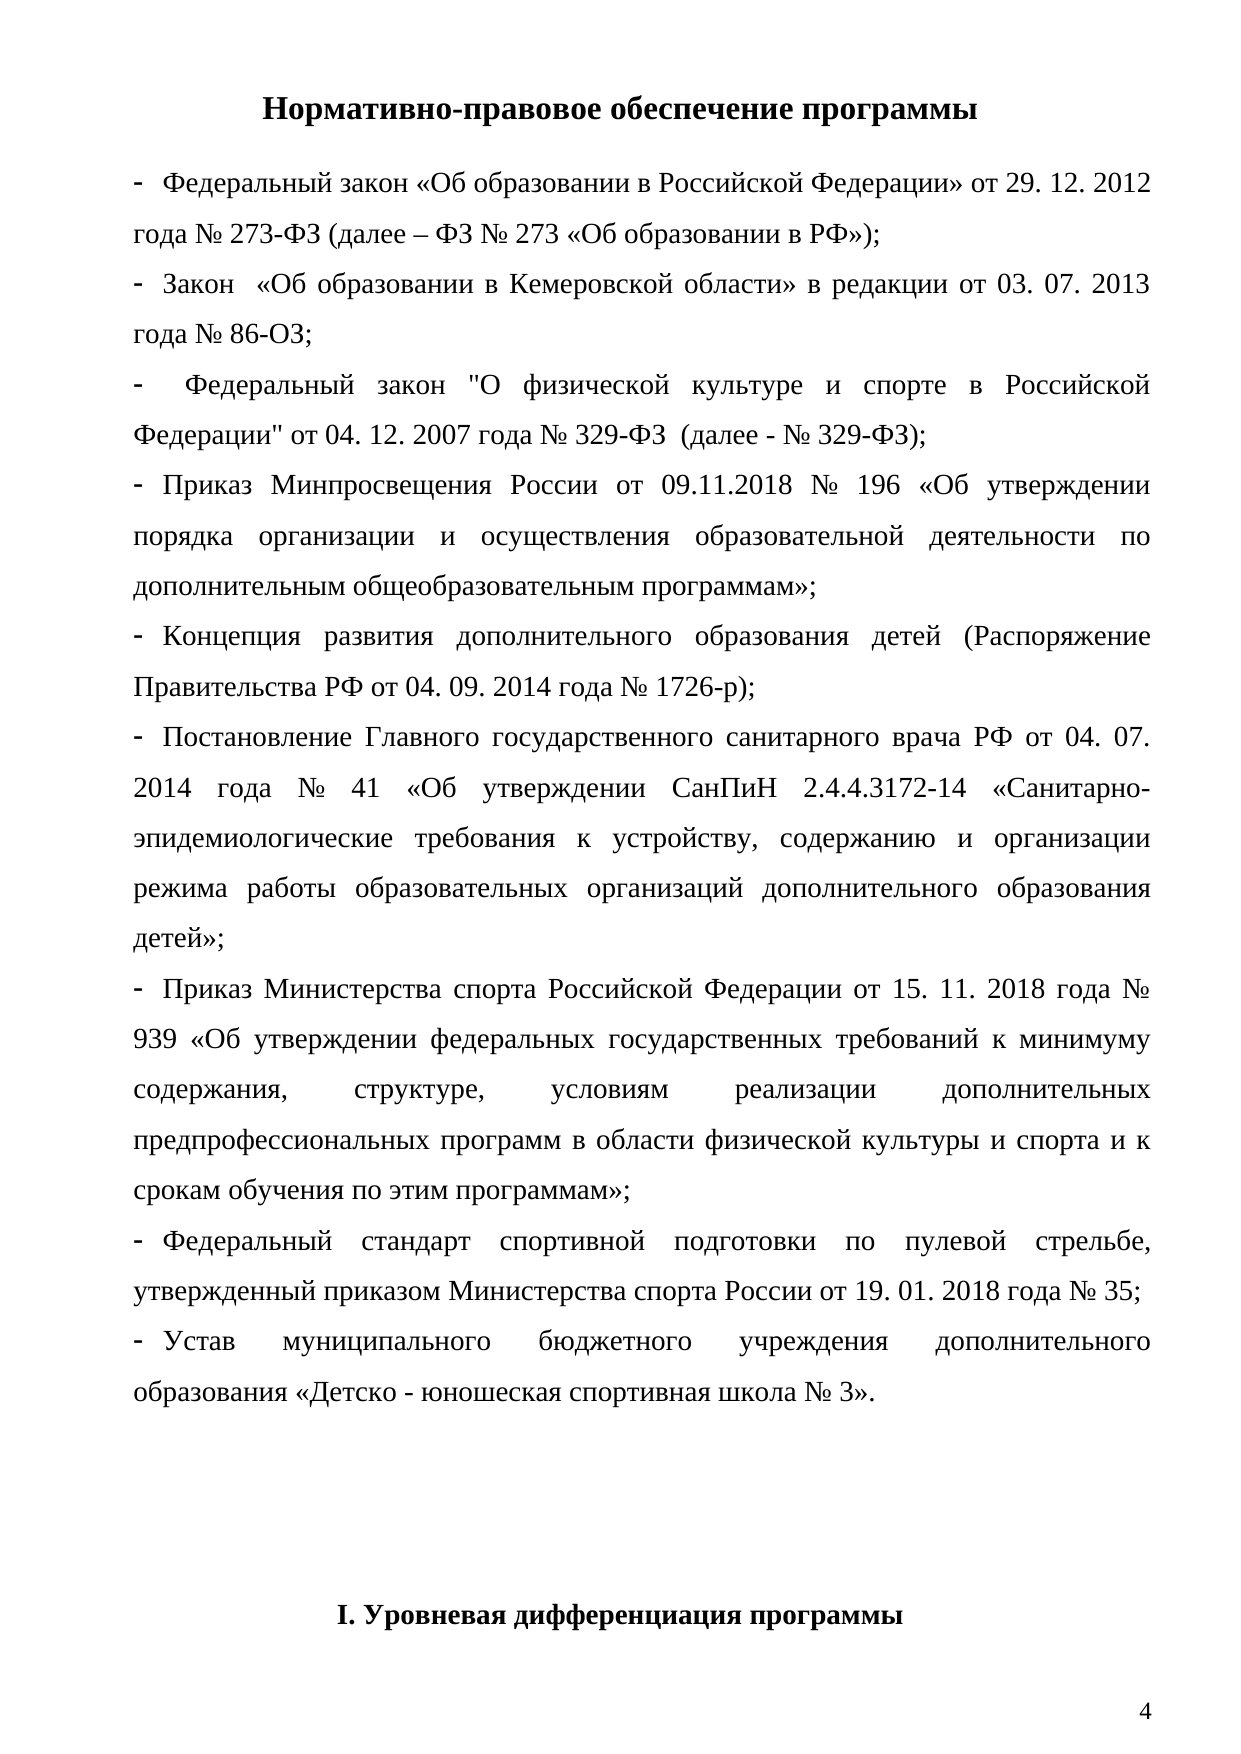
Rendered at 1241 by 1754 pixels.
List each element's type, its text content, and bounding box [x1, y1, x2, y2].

list Федеральный закон «Об образовании в Российской Федерации» от 29. 12. 2012 года № 273-ФЗ (далее – ФЗ № 273 «Об образовании в РФ»); [133, 165, 1152, 249]
text I. Уровневая дифференциация программы [89, 1597, 1152, 1630]
list Устав муниципального бюджетного учреждения дополнительного образования «Детско - юношеская спортивная школа № 3». [133, 1323, 1152, 1407]
list Концепция развития дополнительного образования детей (Распоряжение Правительства РФ от 04. 09. 2014 года № 1726-р); [133, 618, 1152, 702]
text Нормативно-правовое обеспечение программы [89, 89, 1152, 127]
list Приказ Министерства спорта Российской Федерации от 15. 11. 2018 года № 939 «Об утверждении федеральных государственных требований к минимуму содержания, структуре, условиям реализации дополнительных предпрофессиональных программ в области физической культуры и спорта и к срокам обучения по этим программам»; [133, 971, 1152, 1206]
list Закон «Об образовании в Кемеровской области» в редакции от 03. 07. 2013 года № 86-ОЗ; [133, 266, 1152, 350]
list Постановление Главного государственного санитарного врача РФ от 04. 07. 2014 года № 41 «Об утверждении СанПиН 2.4.4.3172-14 «Санитарно-эпидемиологические требования к устройству, содержанию и организации режима работы образовательных организаций дополнительного образования детей»; [133, 719, 1152, 954]
list Федеральный закон "О физической культуре и спорте в Российской Федерации" от 04. 12. 2007 года № 329-ФЗ (далее - № 329-ФЗ); [133, 367, 1152, 451]
list Приказ Минпросвещения России от 09.11.2018 № 196 «Об утверждении порядка организации и осуществления образовательной деятельности по дополнительным общеобразовательным программам»; [133, 467, 1152, 602]
list Федеральный стандарт спортивной подготовки по пулевой стрельбе, утвержденный приказом Министерства спорта России от 19. 01. 2018 года № 35; [133, 1223, 1152, 1307]
